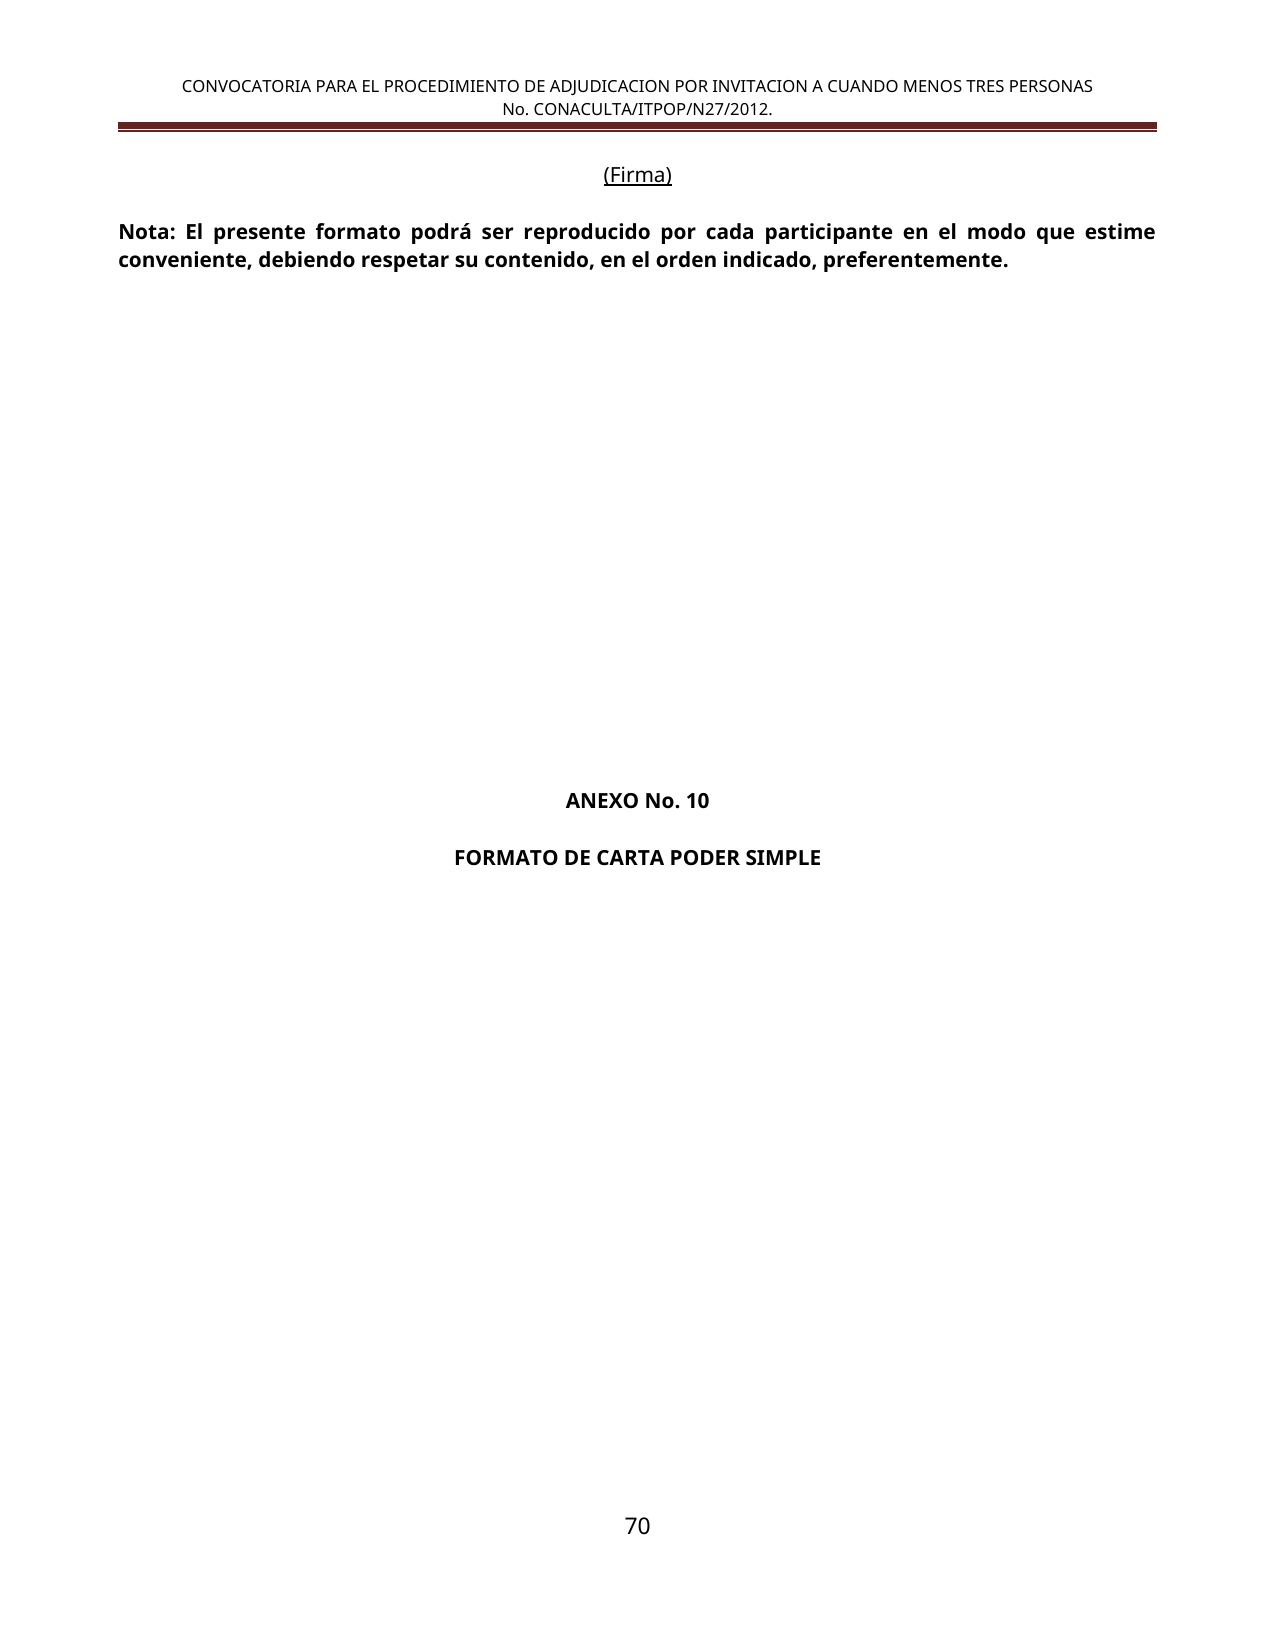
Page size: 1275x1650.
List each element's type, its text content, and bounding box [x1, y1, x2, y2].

text ANEXO No. 10 [118, 786, 1157, 814]
text (Firma) [118, 160, 1157, 189]
text FORMATO DE CARTA PODER SIMPLE [118, 843, 1157, 871]
text Nota: El presente formato podrá ser reproducido por cada participante en el modo que estime conveniente, debiendo respetar su contenido, en el orden indicado, preferentemente. [118, 217, 1157, 274]
